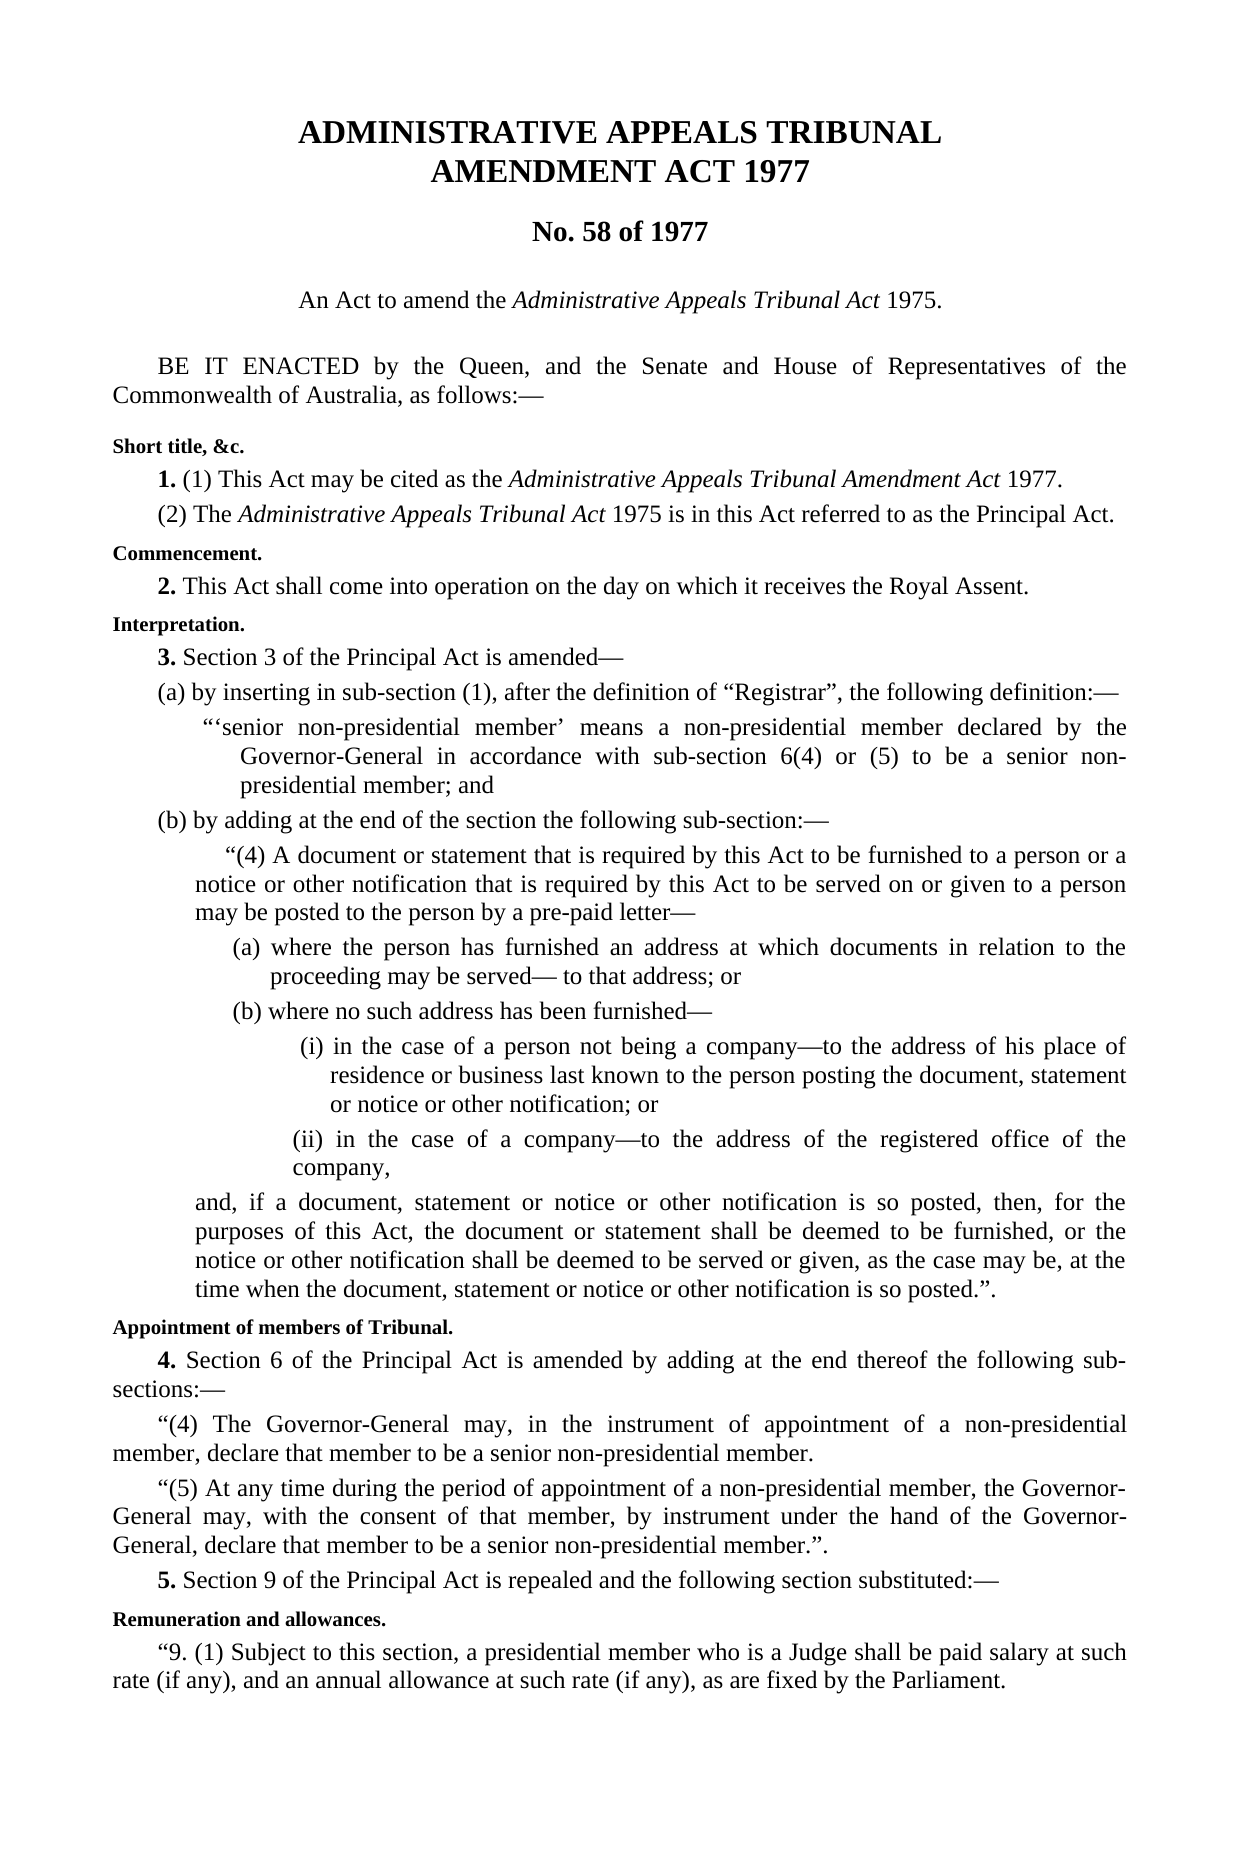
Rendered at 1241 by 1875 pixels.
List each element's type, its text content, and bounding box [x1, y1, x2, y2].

text (a) where the person has furnished an address at which documents in relation to the proceeding may be served— to that address; or [232, 932, 1128, 990]
text (ii) in the case of a company—to the address of the registered office of the company, [292, 1124, 1128, 1181]
text Interpretation. [112, 612, 1128, 636]
text (i) in the case of a person not being a company—to the address of his place of residence or business last known to the person posting the document, statement or notice or other notification; or [300, 1031, 1128, 1117]
text “9. (1) Subject to this section, a presidential member who is a Judge shall be paid salary at such rate (if any), and an annual allowance at such rate (if any), as are fixed by the Parliament. [112, 1637, 1128, 1694]
text “(5) At any time during the period of appointment of a non-presidential member, the Governor-General may, with the consent of that member, by instrument under the hand of the Governor-General, declare that member to be a senior non-presidential member.”. [112, 1473, 1128, 1559]
text (b) where no such address has been furnished— [232, 996, 1128, 1025]
text Appointment of members of Tribunal. [112, 1315, 1128, 1339]
text “(4) The Governor-General may, in the instrument of appointment of a non-presidential member, declare that member to be a senior non-presidential member. [112, 1409, 1128, 1466]
text and, if a document, statement or notice or other notification is so posted, then, for the purposes of this Act, the document or statement shall be deemed to be furnished, or the notice or other notification shall be deemed to be served or given, as the case may be, at the time when the document, statement or notice or other notification is so posted.”. [195, 1187, 1128, 1302]
text An Act to amend the Administrative Appeals Tribunal Act 1975. [112, 285, 1128, 314]
text Commencement. [112, 541, 1128, 564]
text “(4) A document or statement that is required by this Act to be furnished to a person or a notice or other notification that is required by this Act to be served on or given to a person may be posted to the person by a pre-paid letter— [195, 840, 1128, 926]
text (a) by inserting in sub-section (1), after the definition of “Registrar”, the following definition:— [157, 677, 1128, 706]
text (b) by adding at the end of the section the following sub-section:— [157, 805, 1128, 834]
text 2. This Act shall come into operation on the day on which it receives the Royal Assent. [112, 571, 1128, 599]
text 4. Section 6 of the Principal Act is amended by adding at the end thereof the following sub-sections:— [112, 1345, 1128, 1403]
text 1. (1) This Act may be cited as the Administrative Appeals Tribunal Amendment Act 1977. [112, 464, 1128, 493]
text “‘senior non-presidential member’ means a non-presidential member declared by the Governor-General in accordance with sub-section 6(4) or (5) to be a senior non-presidential member; and [202, 712, 1128, 799]
text Short title, &c. [112, 434, 1128, 458]
text BE IT ENACTED by the Queen, and the Senate and House of Representatives of the Commonwealth of Australia, as follows:— [112, 351, 1128, 409]
text Remuneration and allowances. [112, 1606, 1128, 1631]
text ADMINISTRATIVE APPEALS TRIBUNAL AMENDMENT ACT 1977 [262, 112, 978, 189]
text 3. Section 3 of the Principal Act is amended— [112, 642, 1128, 671]
text No. 58 of 1977 [112, 214, 1128, 248]
text 5. Section 9 of the Principal Act is repealed and the following section substituted:— [112, 1565, 1128, 1594]
text (2) The Administrative Appeals Tribunal Act 1975 is in this Act referred to as the Principal Act. [112, 499, 1128, 528]
